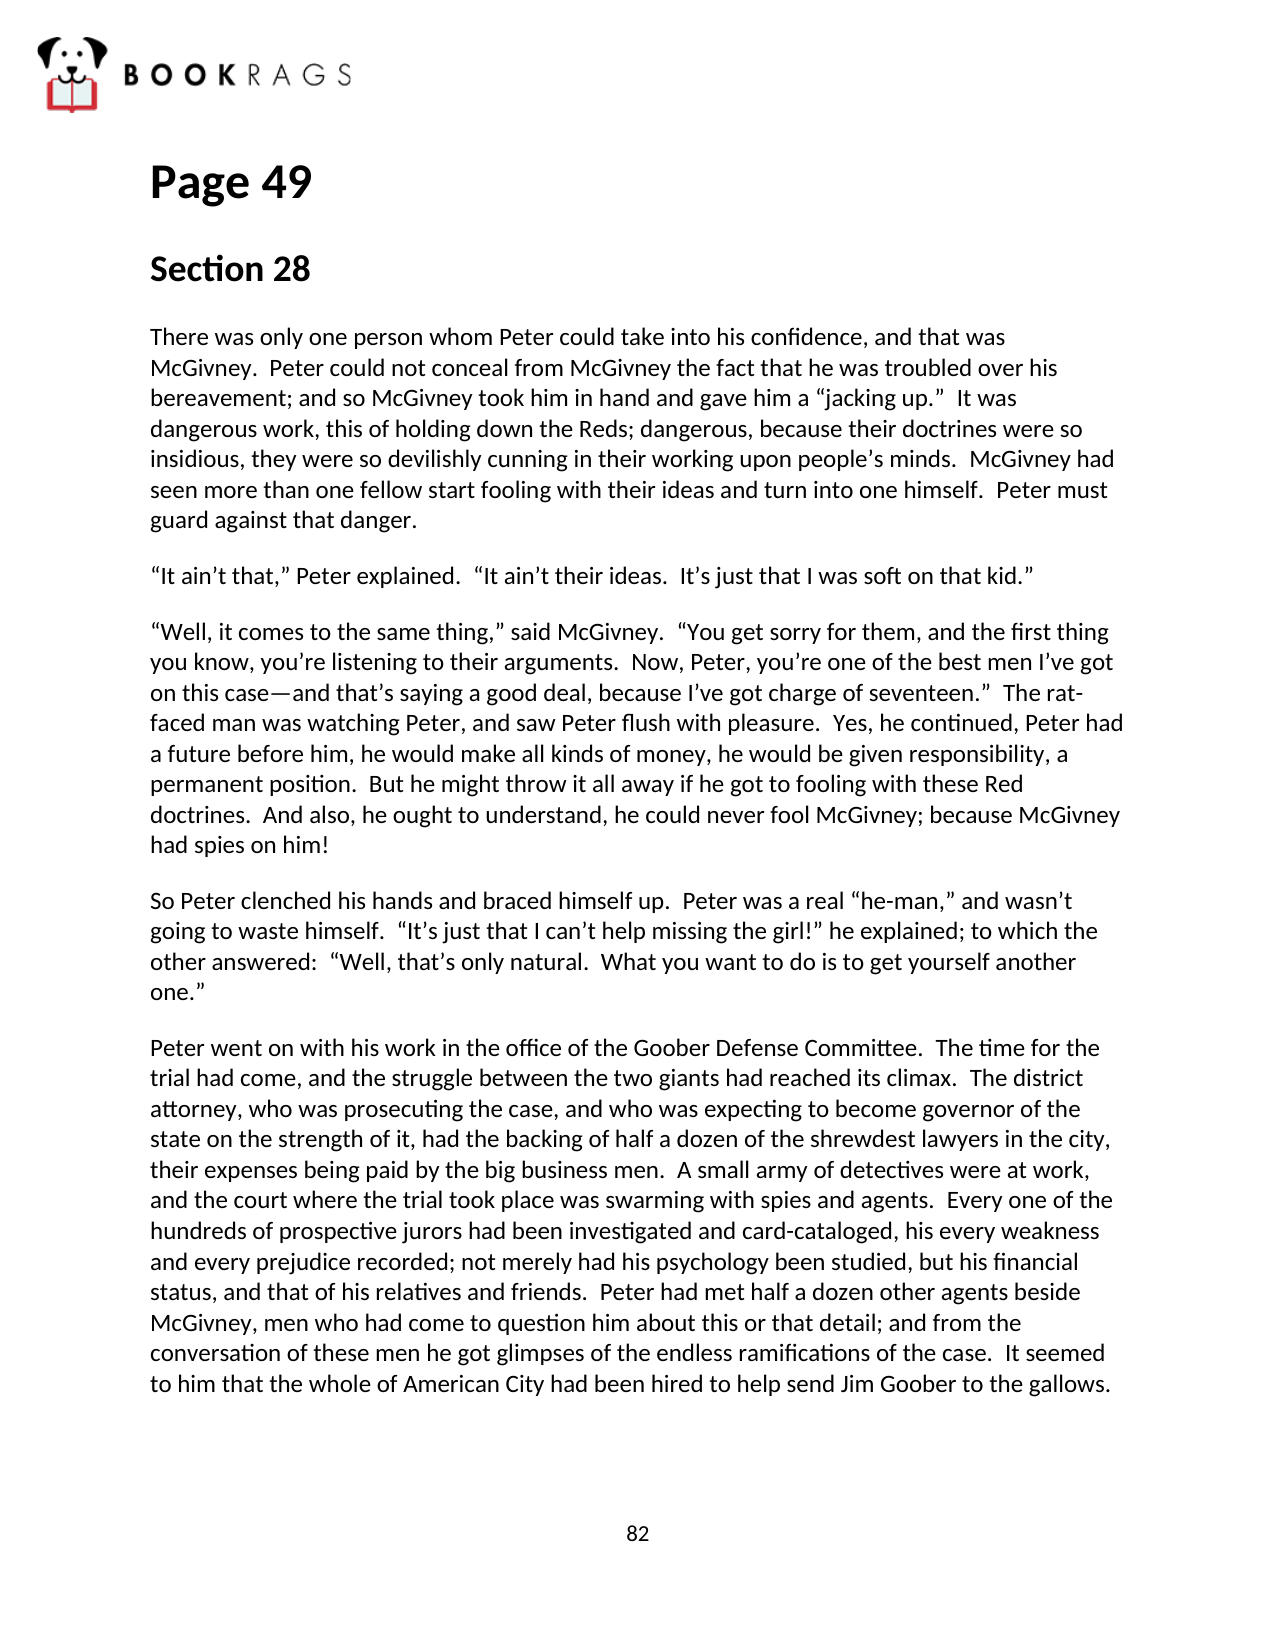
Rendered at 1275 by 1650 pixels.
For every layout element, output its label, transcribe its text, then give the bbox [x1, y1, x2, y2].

picture [37, 37, 351, 113]
text “It ain’t that,” Peter explained. “It ain’t their ideas. It’s just that I was soft on that kid.” [150, 560, 1125, 591]
text Section 28 [150, 244, 1125, 290]
text So Peter clenched his hands and braced himself up. Peter was a real “he-man,” and wasn’t going to waste himself. “It’s just that I can’t help missing the girl!” he explained; to which the other answered: “Well, that’s only natural. What you want to do is to get yourself another one.” [150, 885, 1125, 1007]
text Page 49 [150, 150, 1125, 211]
text Peter went on with his work in the office of the Goober Defense Committee. The time for the trial had come, and the struggle between the two giants had reached its climax. The district attorney, who was prosecuting the case, and who was expecting to become governor of the state on the strength of it, had the backing of half a dozen of the shrewdest lawyers in the city, their expenses being paid by the big business men. A small army of detectives were at work, and the court where the trial took place was swarming with spies and agents. Every one of the hundreds of prospective jurors had been investigated and card-cataloged, his every weakness and every prejudice recorded; not merely had his psychology been studied, but his financial status, and that of his relatives and friends. Peter had met half a dozen other agents beside McGivney, men who had come to question him about this or that detail; and from the conversation of these men he got glimpses of the endless ramifications of the case. It seemed to him that the whole of American City had been hired to help send Jim Goober to the gallows. [150, 1032, 1125, 1398]
text There was only one person whom Peter could take into his confidence, and that was McGivney. Peter could not conceal from McGivney the fact that he was troubled over his bereavement; and so McGivney took him in hand and gave him a “jacking up.” It was dangerous work, this of holding down the Reds; dangerous, because their doctrines were so insidious, they were so devilishly cunning in their working upon people’s minds. McGivney had seen more than one fellow start fooling with their ideas and turn into one himself. Peter must guard against that danger. [150, 322, 1125, 535]
text “Well, it comes to the same thing,” said McGivney. “You get sorry for them, and the first thing you know, you’re listening to their arguments. Now, Peter, you’re one of the best men I’ve got on this case—­and that’s saying a good deal, because I’ve got charge of seventeen.” The rat-faced man was watching Peter, and saw Peter flush with pleasure. Yes, he continued, Peter had a future before him, he would make all kinds of money, he would be given responsibility, a permanent position. But he might throw it all away if he got to fooling with these Red doctrines. And also, he ought to understand, he could never fool McGivney; because McGivney had spies on him! [150, 616, 1125, 860]
